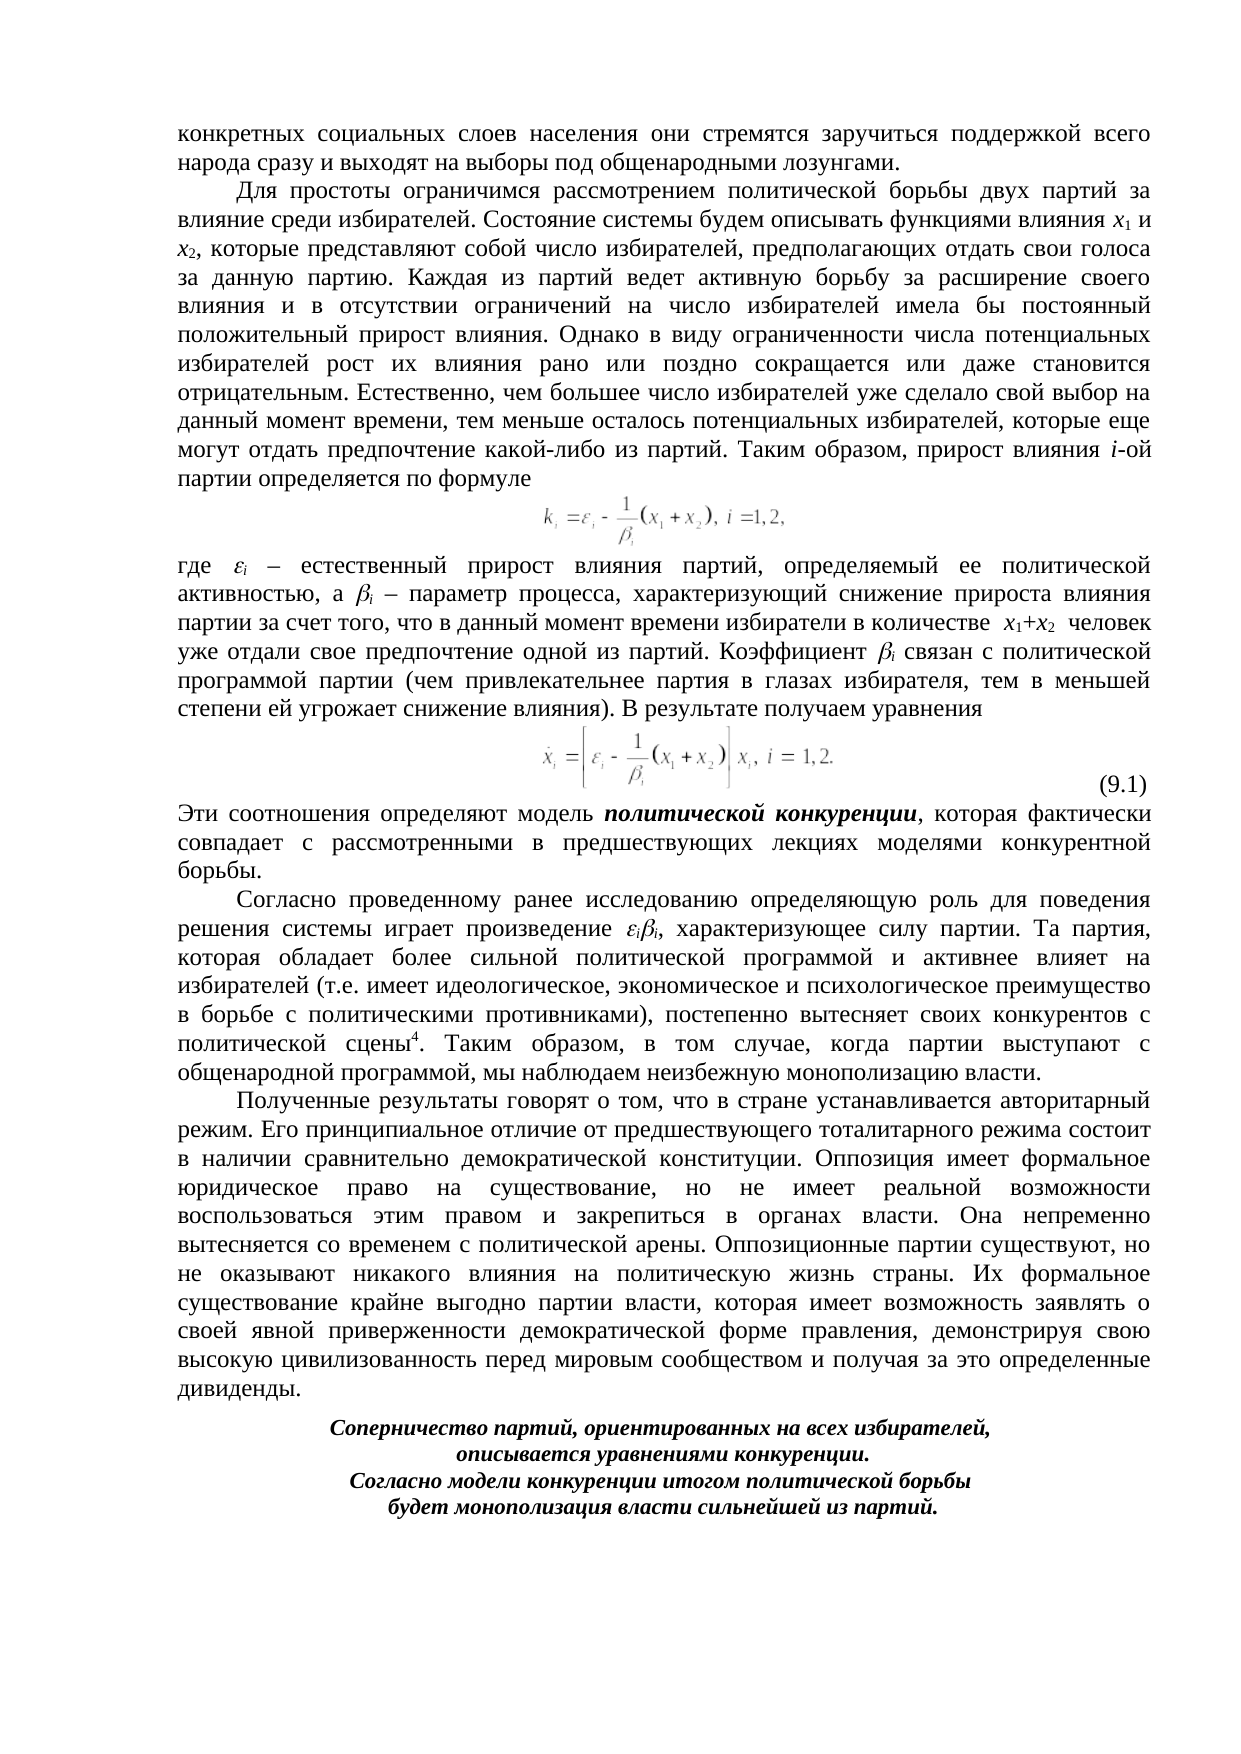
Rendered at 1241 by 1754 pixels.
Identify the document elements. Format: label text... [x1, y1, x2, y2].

text Для простоты ограничимся рассмотрением политической борьбы двух партий за влияние среди избирателей. Состояние системы будем описывать функциями влияния x1 и x2, которые представляют собой число избирателей, предполагающих отдать свои голоса за данную партию. Каждая из партий ведет активную борьбу за расширение своего влияния и в отсутствии ограничений на число избирателей имела бы постоянный положительный прирост влияния. Однако в виду ограниченности числа потенциальных избирателей рост их влияния рано или поздно сокращается или даже становится отрицательным. Естественно, чем большее число избирателей уже сделало свой выбор на данный момент времени, тем меньше осталось потенциальных избирателей, которые еще могут отдать предпочтение какой-либо из партий. Таким образом, прирост влияния i-ой партии определяется по формуле [177, 176, 1152, 492]
text Полученные результаты говорят о том, что в стране устанавливается авторитарный режим. Его принципиальное отличие от предшествующего тоталитарного режима состоит в наличии сравнительно демократической конституции. Оппозиция имеет формальное юридическое право на существование, но не имеет реальной возможности воспользоваться этим правом и закрепиться в органах власти. Она непременно вытесняется со временем с политической арены. Оппозиционные партии существуют, но не оказывают никакого влияния на политическую жизнь страны. Их формальное существование крайне выгодно партии власти, которая имеет возможность заявлять о своей явной приверженности демократической форме правления, демонстрируя свою высокую цивилизованность перед мировым сообществом и получая за это определенные дивиденды. [177, 1085, 1152, 1402]
text где i – естественный прирост влияния партий, определяемый ее политической активностью, а i – параметр процесса, характеризующий снижение прироста влияния партии за счет того, что в данный момент времени избиратели в количестве x1+x2 человек уже отдали свое предпочтение одной из партий. Коэффициент i связан с политической программой партии (чем привлекательнее партия в глазах избирателя, тем в меньшей степени ей угрожает снижение влияния). В результате получаем уравнения [177, 550, 1152, 722]
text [177, 118, 1152, 176]
text (9.1) [177, 722, 1152, 798]
text Согласно модели конкуренции итогом политической борьбы будет монополизация власти сильнейшей из партий. [177, 1467, 1152, 1519]
text Соперничество партий, ориентированных на всех избирателей, описывается уравнениями конкуренции. [177, 1414, 1152, 1467]
text Эти соотношения определяют модель политической конкуренции, которая фактически совпадает с рассмотренными в предшествующих лекциях моделями конкурентной борьбы. [177, 798, 1152, 884]
text Согласно проведенному ранее исследованию определяющую роль для поведения решения системы играет произведение ii, характеризующее силу партии. Та партия, которая обладает более сильной политической программой и активнее влияет на избирателей (т.е. имеет идеологическое, экономическое и психологическое преимущество в борьбе с политическими противниками), постепенно вытесняет своих конкурентов с политической сцены. Таким образом, в том случае, когда партии выступают с общенародной программой, мы наблюдаем неизбежную монополизацию власти. [177, 884, 1152, 1085]
